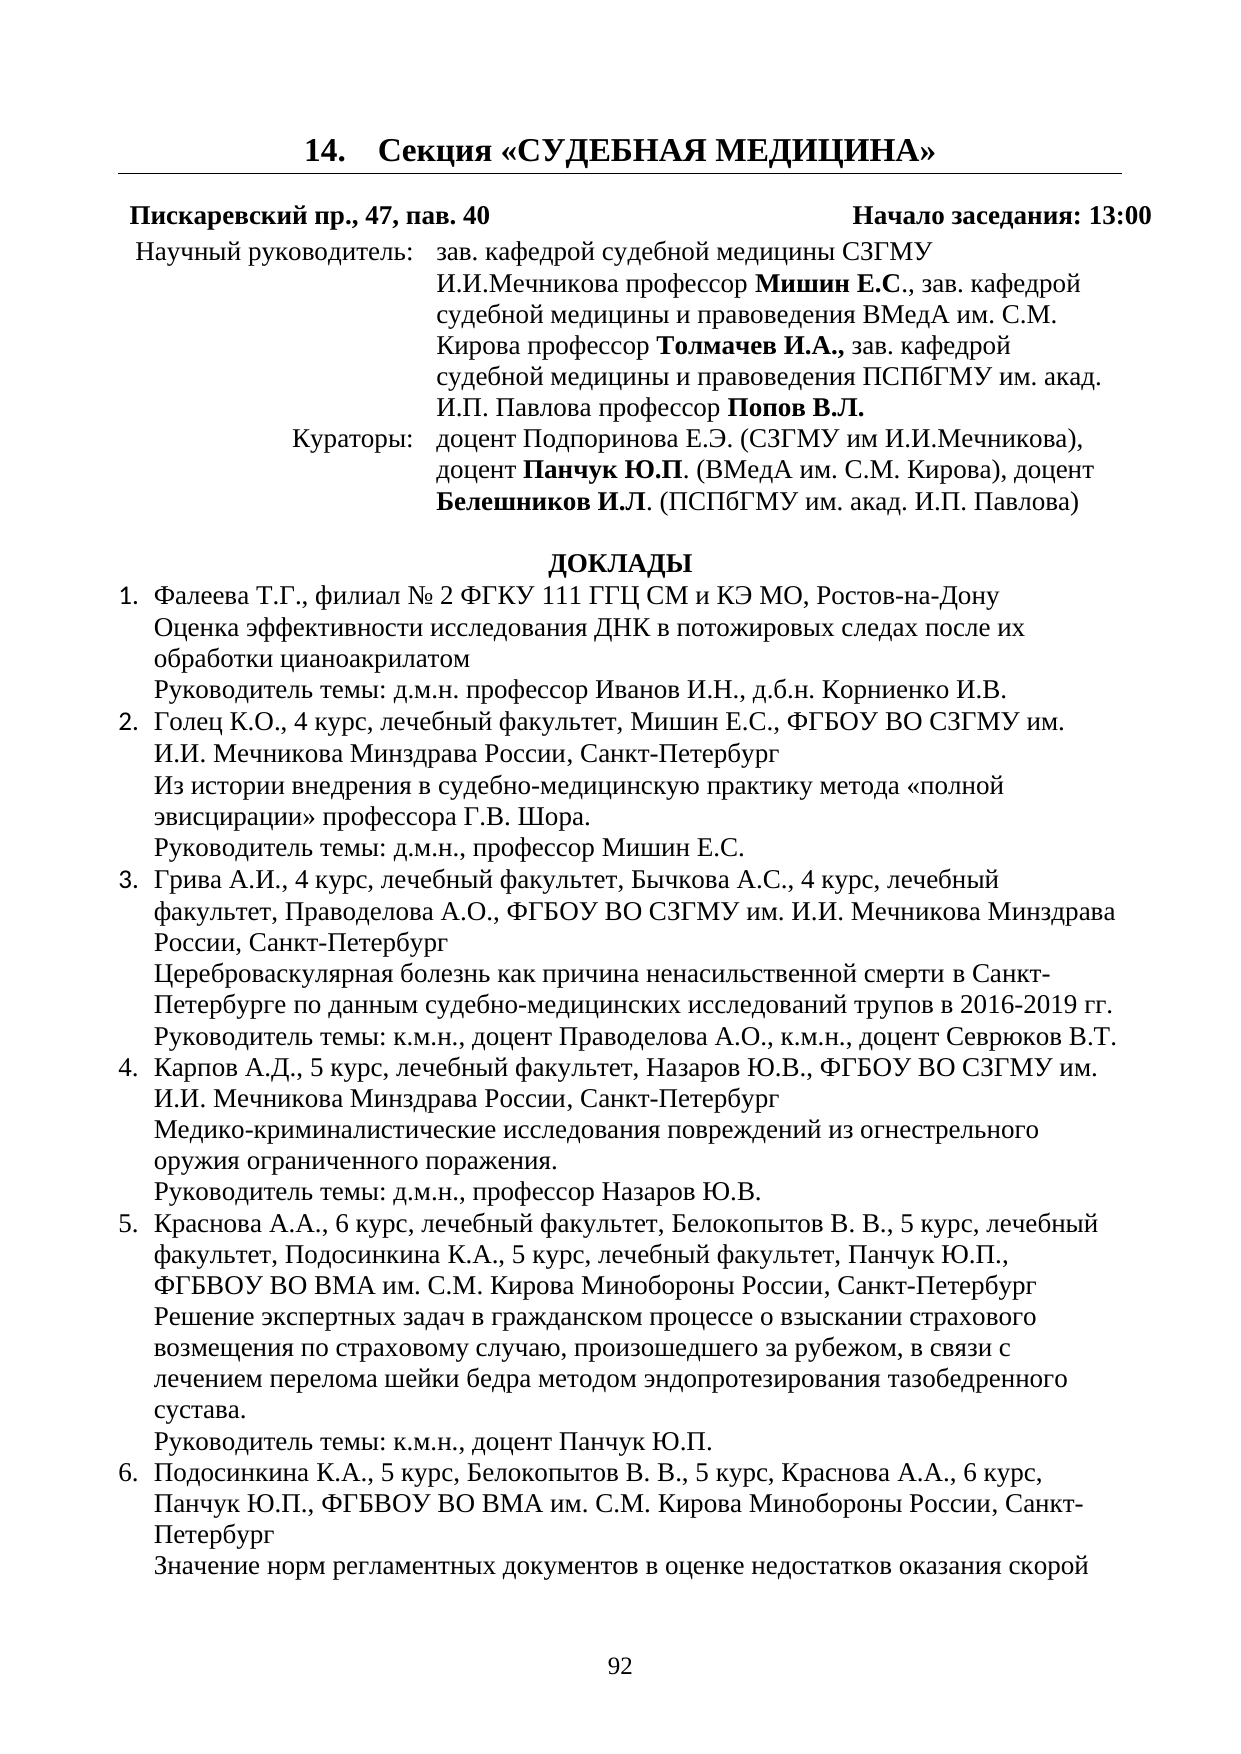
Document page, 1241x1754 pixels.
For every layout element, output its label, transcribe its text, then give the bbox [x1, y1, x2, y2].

table_cell доцент Подпоринова Е.Э. (СЗГМУ им И.И.Мечникова), доцент Панчук Ю.П. (ВМедА им. С.М. Кирова), доцент Белешников И.Л. (ПСПбГМУ им. акад. И.П. Павлова) [425, 423, 1163, 516]
text Секция «СУДЕБНАЯ МЕДИЦИНА» [118, 131, 1122, 173]
table_cell зав. кафедрой судебной медицины СЗГМУ И.И.Мечникова профессор Мишин Е.С., зав. кафедрой судебной медицины и правоведения ВМедА им. С.М. Кирова профессор Толмачев И.А., зав. кафедрой судебной медицины и правоведения ПСПбГМУ им. акад. И.П. Павлова профессор Попов В.Л. [425, 236, 1163, 422]
table_header Пискаревский пр., 47, пав. 40 [118, 199, 631, 236]
table_cell Кураторы: [118, 423, 425, 516]
text ДОКЛАДЫ [118, 547, 1122, 578]
table_cell Научный руководитель: [118, 236, 425, 422]
list Грива А.И., 4 курс, лечебный факультет, Бычкова А.С., 4 курс, лечебный факультет, Праводелова А.О., ФГБОУ ВО СЗГМУ им. И.И. Мечникова Минздрава России, Санкт-Петербург Цереброваскулярная болезнь как причина ненасильственной смерти в Санкт-Петербурге по данным судебно-медицинских исследований трупов в 2016-2019 гг. Руководитель темы: к.м.н., доцент Праводелова А.О., к.м.н., доцент Севрюков В.Т. [118, 862, 1122, 1051]
list Краснова А.А., 6 курс, лечебный факультет, Белокопытов В. В., 5 курс, лечебный факультет, Подосинкина К.А., 5 курс, лечебный факультет, Панчук Ю.П., ФГБВОУ ВО ВМА им. С.М. Кирова Минобороны России, Санкт-Петербург Решение экспертных задач в гражданском процессе о взыскании страхового возмещения по страховому случаю, произошедшего за рубежом, в связи с лечением перелома шейки бедра методом эндопротезирования тазобедренного сустава. Руководитель темы: к.м.н., доцент Панчук Ю.П. [118, 1207, 1122, 1456]
list Карпов А.Д., 5 курс, лечебный факультет, Назаров Ю.В., ФГБОУ ВО СЗГМУ им. И.И. Мечникова Минздрава России, Санкт-Петербург Медико-криминалистические исследования повреждений из огнестрельного оружия ограниченного поражения. Руководитель темы: д.м.н., профессор Назаров Ю.В. [118, 1051, 1122, 1207]
list Голец К.О., 4 курс, лечебный факультет, Мишин Е.С., ФГБОУ ВО СЗГМУ им. И.И. Мечникова Минздрава России, Санкт-Петербург Из истории внедрения в судебно-медицинскую практику метода «полной эвисцирации» профессора Г.В. Шора. Руководитель темы: д.м.н., профессор Мишин Е.С. [118, 704, 1122, 862]
table_header Начало заседания: 13:00 [631, 199, 1163, 236]
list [118, 1456, 1122, 1580]
list Фалеева Т.Г., филиал № 2 ФГКУ 111 ГГЦ СМ и КЭ МО, Ростов-на-Дону Оценка эффективности исследования ДНК в потожировых следах после их обработки цианоакрилатом Руководитель темы: д.м.н. профессор Иванов И.Н., д.б.н. Корниенко И.В. [118, 578, 1122, 704]
